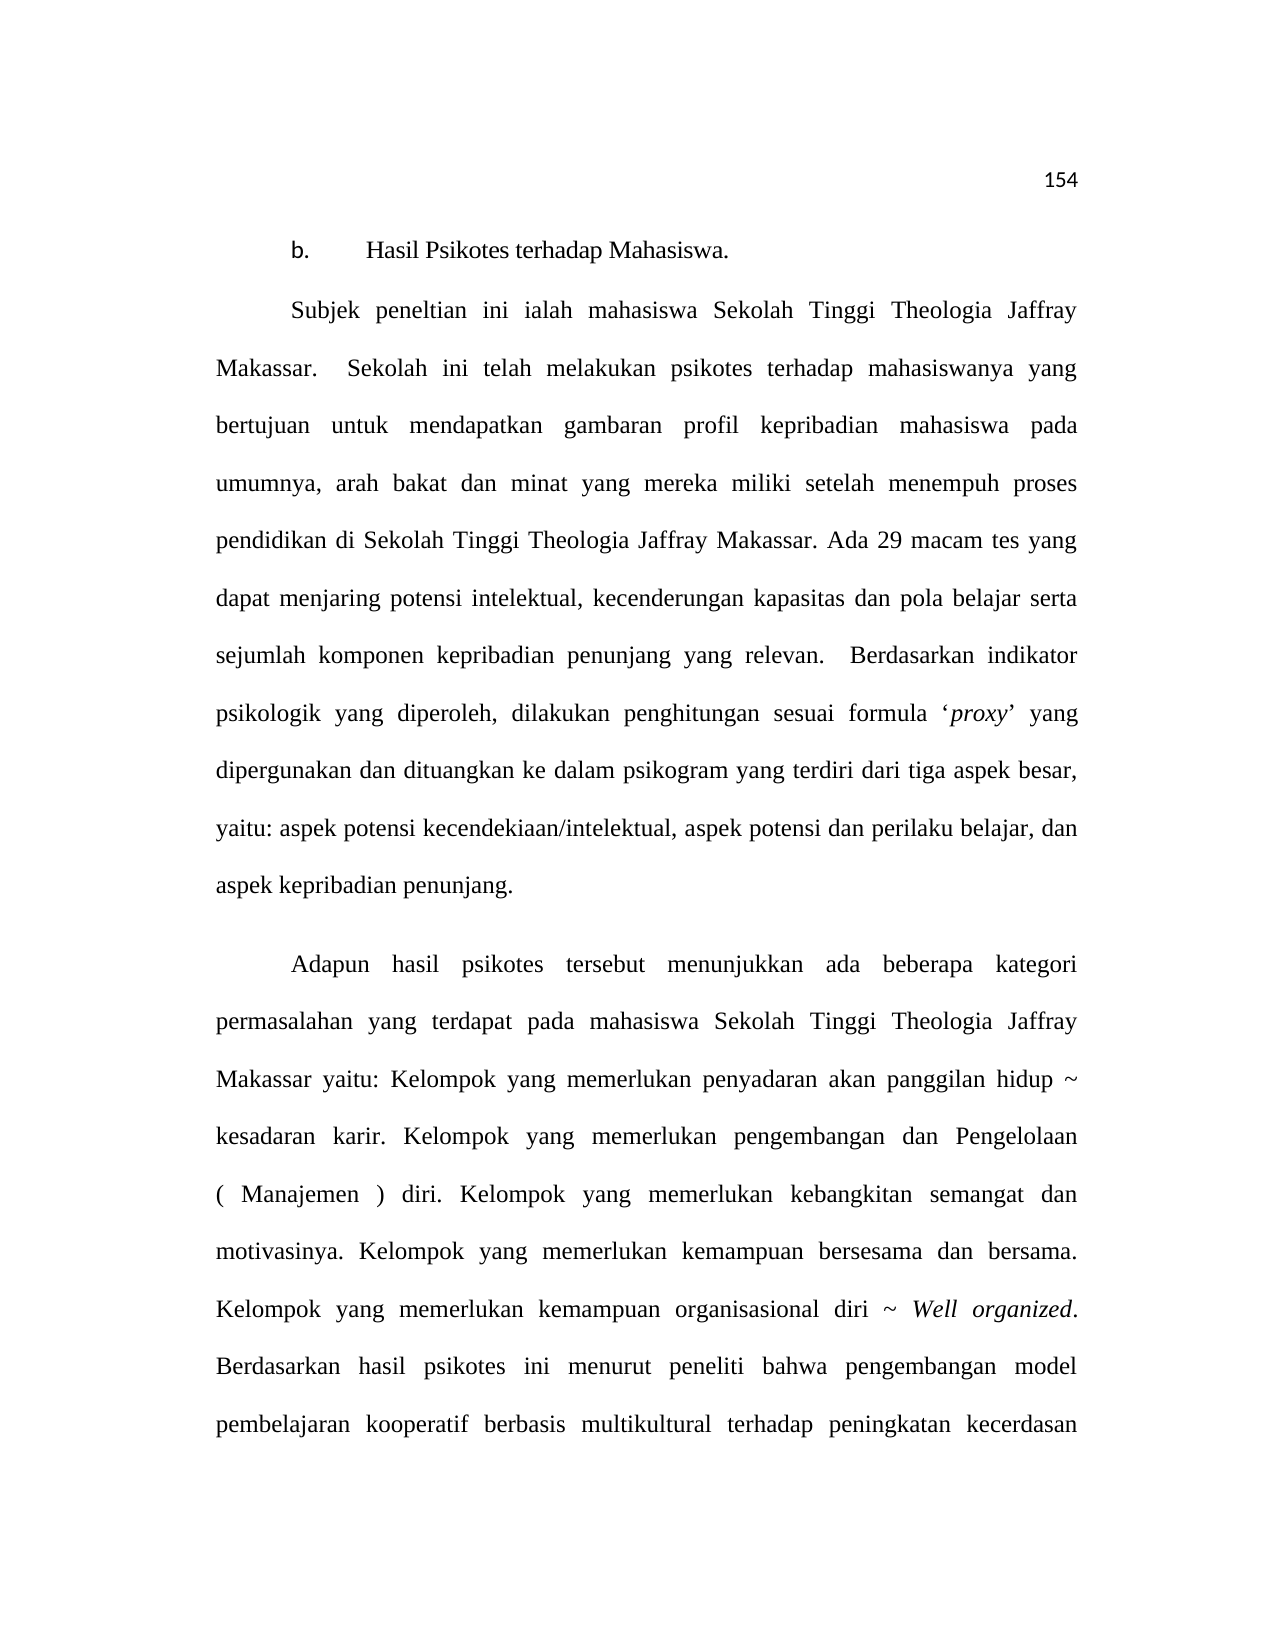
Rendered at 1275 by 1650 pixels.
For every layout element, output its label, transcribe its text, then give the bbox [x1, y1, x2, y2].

text Subjek peneltian ini ialah mahasiswa Sekolah Tinggi Theologia Jaffray Makassar. Sekolah ini telah melakukan psikotes terhadap mahasiswanya yang bertujuan untuk mendapatkan gambaran profil kepribadian mahasiswa pada umumnya, arah bakat dan minat yang mereka miliki setelah menempuh proses pendidikan di Sekolah Tinggi Theologia Jaffray Makassar. Ada 29 macam tes yang dapat menjaring potensi intelektual, kecenderungan kapasitas dan pola belajar serta sejumlah komponen kepribadian penunjang yang relevan. Berdasarkan indikator psikologik yang diperoleh, dilakukan penghitungan sesuai formula ‘proxy’ yang dipergunakan dan dituangkan ke dalam psikogram yang terdiri dari tiga aspek besar, yaitu: aspek potensi kecendekiaan/intelektual, aspek potensi dan perilaku belajar, dan aspek kepribadian penunjang. [216, 295, 1078, 899]
list Hasil Psikotes terhadap Mahasiswa. [216, 234, 1078, 265]
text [216, 949, 1078, 1437]
